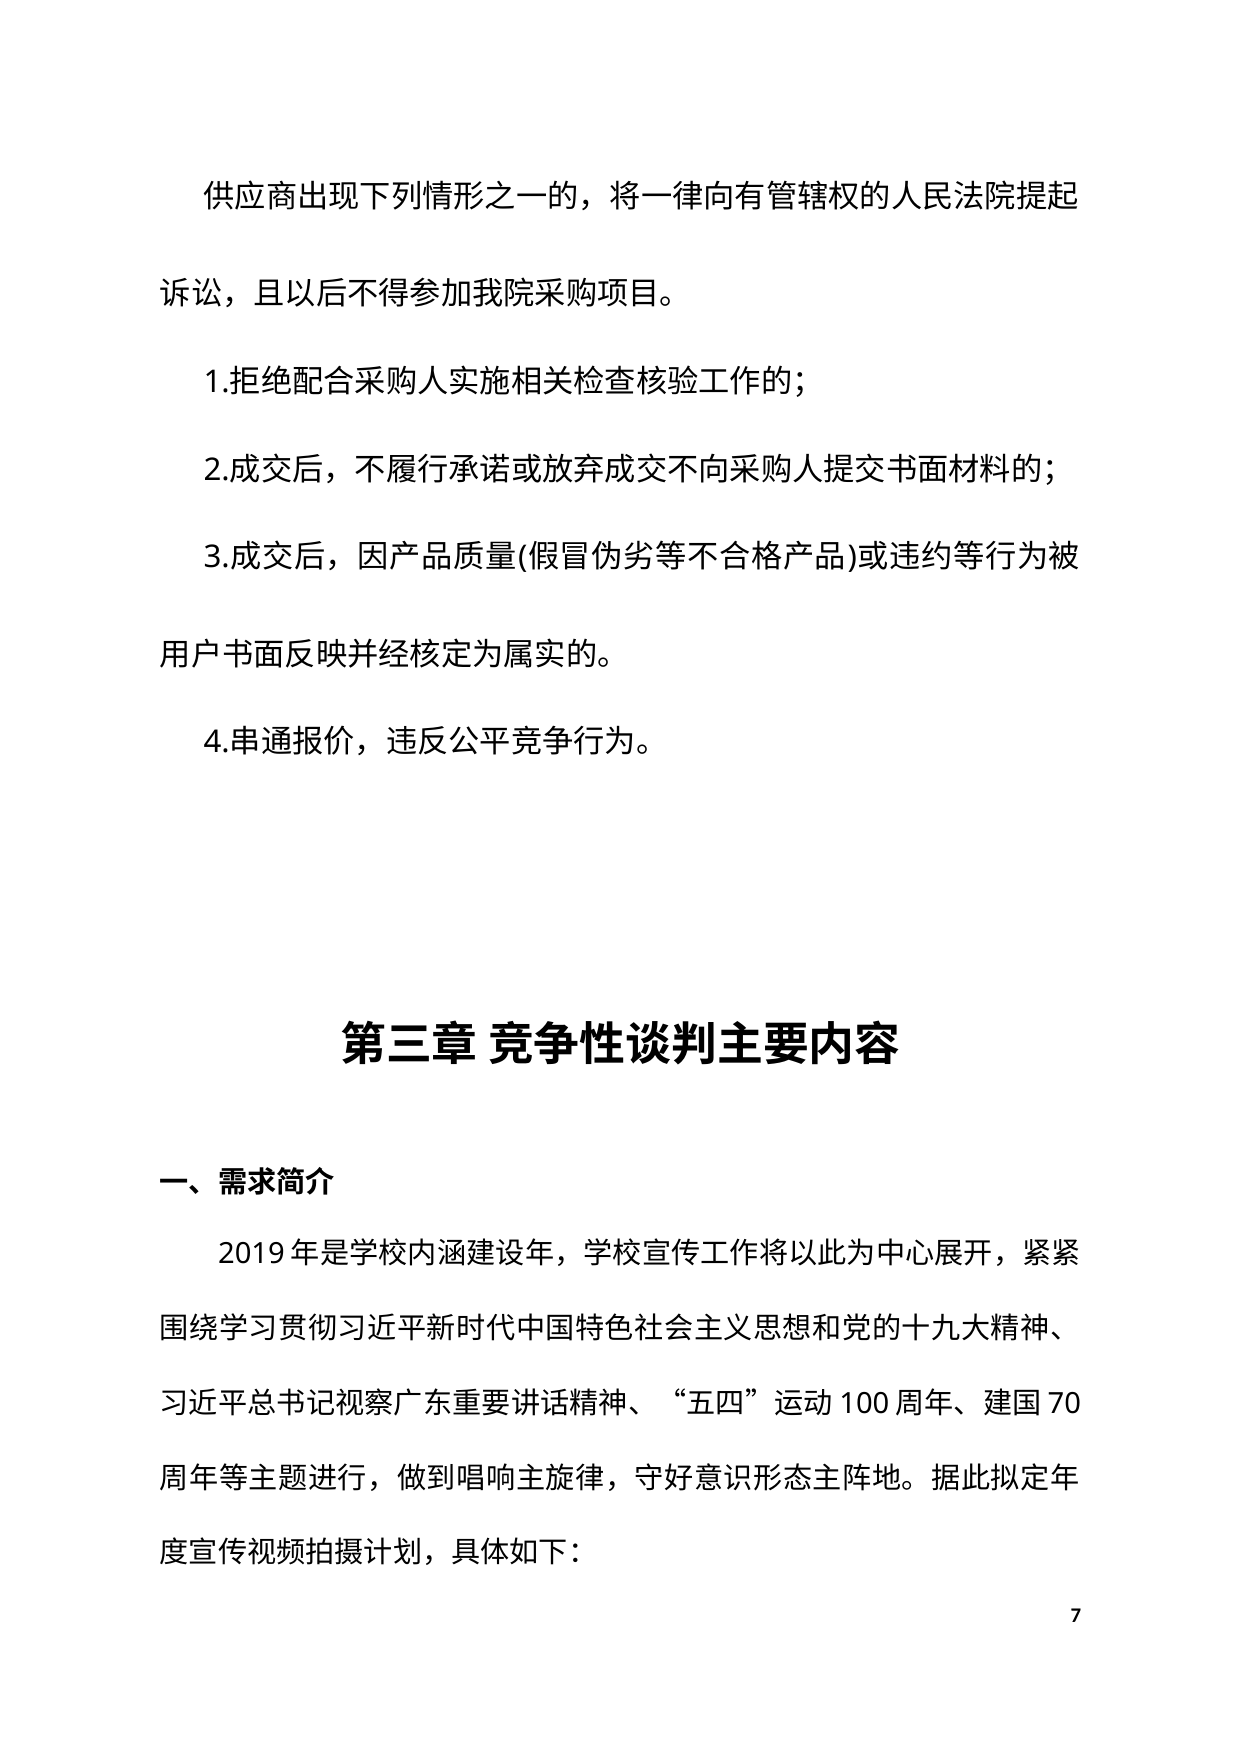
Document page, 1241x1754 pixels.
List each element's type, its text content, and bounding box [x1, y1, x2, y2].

text 供应商出现下列情形之一的，将一律向有管辖权的人民法院提起诉讼，且以后不得参加我院采购项目。 [159, 161, 1081, 324]
text 1.拒绝配合采购人实施相关检查核验工作的； [159, 346, 1081, 411]
subtitle 第三章 竞争性谈判主要内容 [159, 992, 1081, 1089]
text 一、需求简介 [159, 1148, 1081, 1213]
text 3.成交后，因产品质量(假冒伪劣等不合格产品)或违约等行为被用户书面反映并经核定为属实的。 [159, 522, 1081, 684]
text 4.串通报价，违反公平竞争行为。 [159, 707, 1081, 772]
text 2019年是学校内涵建设年，学校宣传工作将以此为中心展开，紧紧围绕学习贯彻习近平新时代中国特色社会主义思想和党的十九大精神、习近平总书记视察广东重要讲话精神、“五四”运动100周年、建国70周年等主题进行，做到唱响主旋律，守好意识形态主阵地。据此拟定年度宣传视频拍摄计划，具体如下： [159, 1219, 1081, 1583]
text 2.成交后，不履行承诺或放弃成交不向采购人提交书面材料的； [159, 434, 1081, 499]
